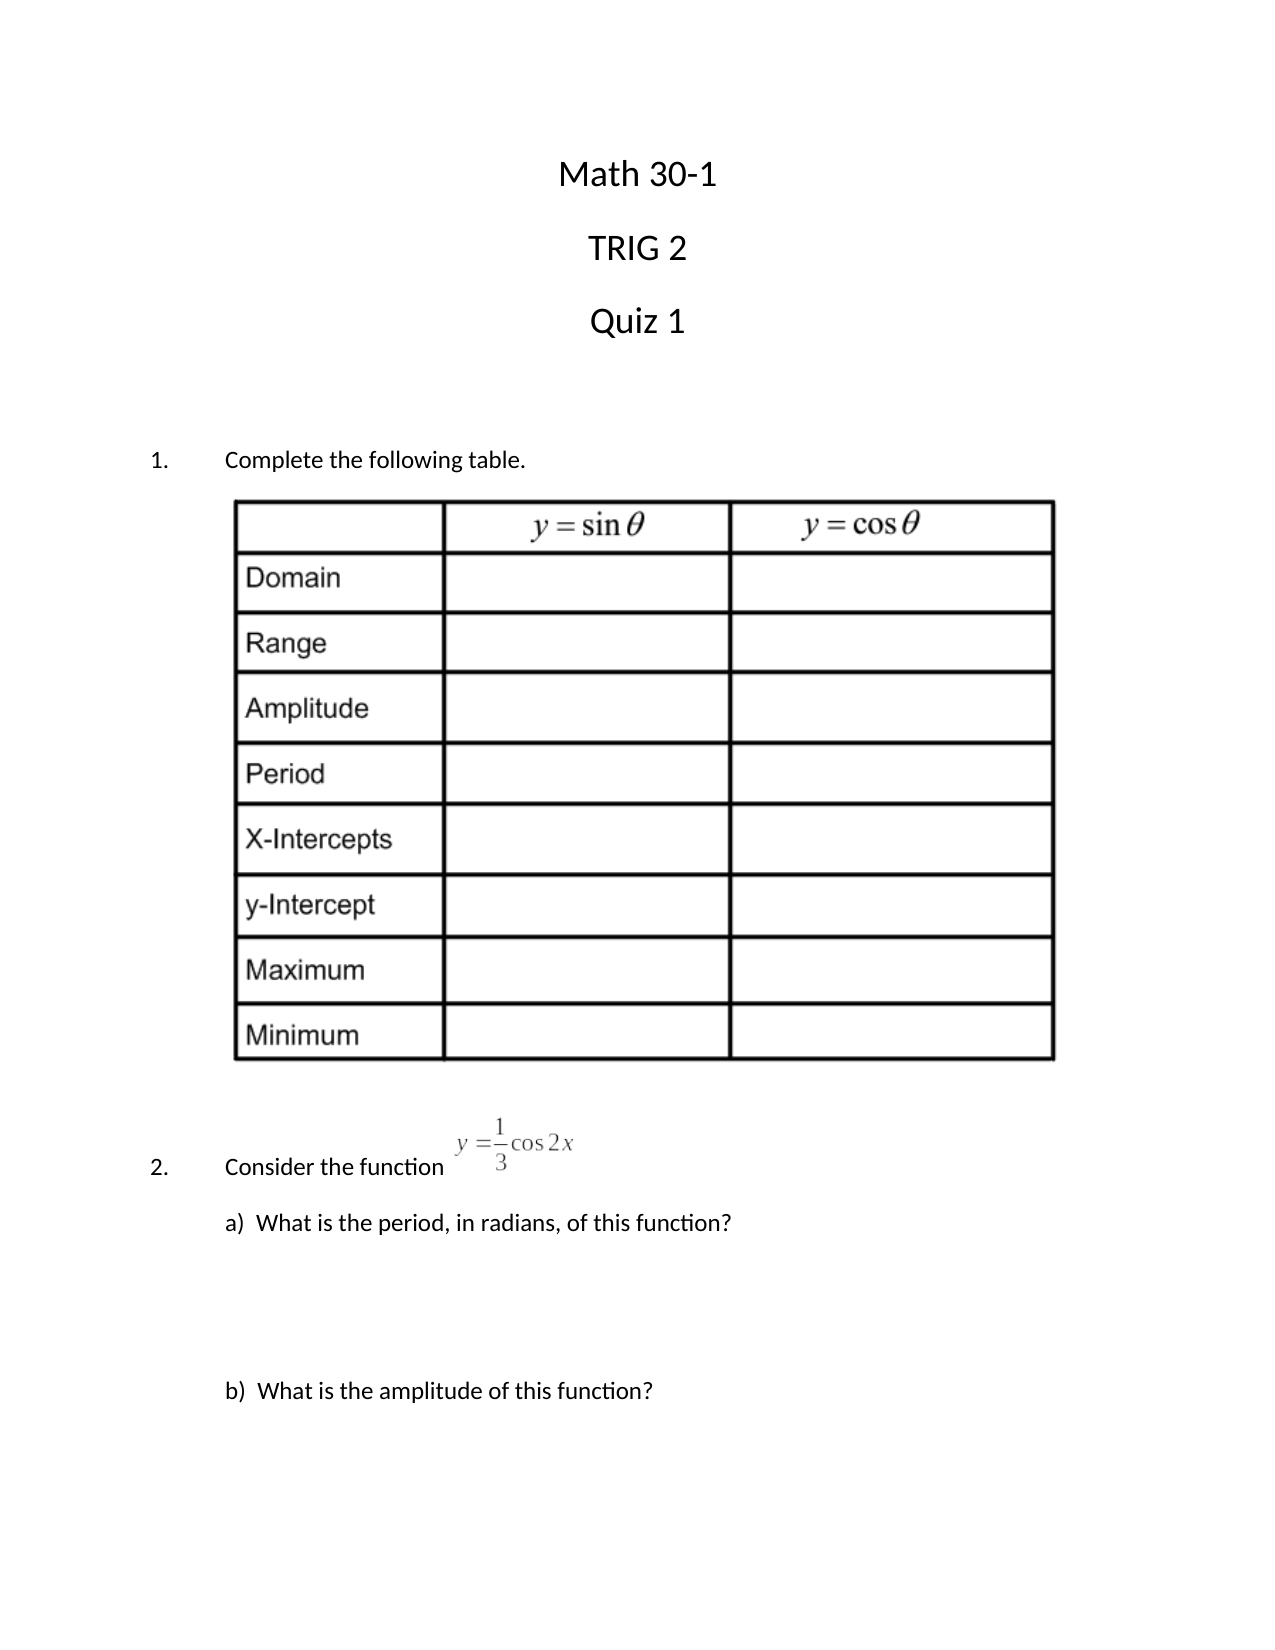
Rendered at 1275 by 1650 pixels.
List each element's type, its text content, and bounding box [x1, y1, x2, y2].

text TRIG 2 [150, 223, 1125, 269]
text 1. Complete the following table. [150, 444, 1125, 475]
text Quiz 1 [150, 297, 1125, 343]
text a) What is the period, in radians, of this function? [150, 1207, 1125, 1238]
text b) What is the amplitude of this function? [150, 1375, 1125, 1405]
text 2. Consider the function [150, 1112, 1125, 1182]
picture [161, 395, 1136, 1143]
text Math 30-1 [150, 150, 1125, 196]
